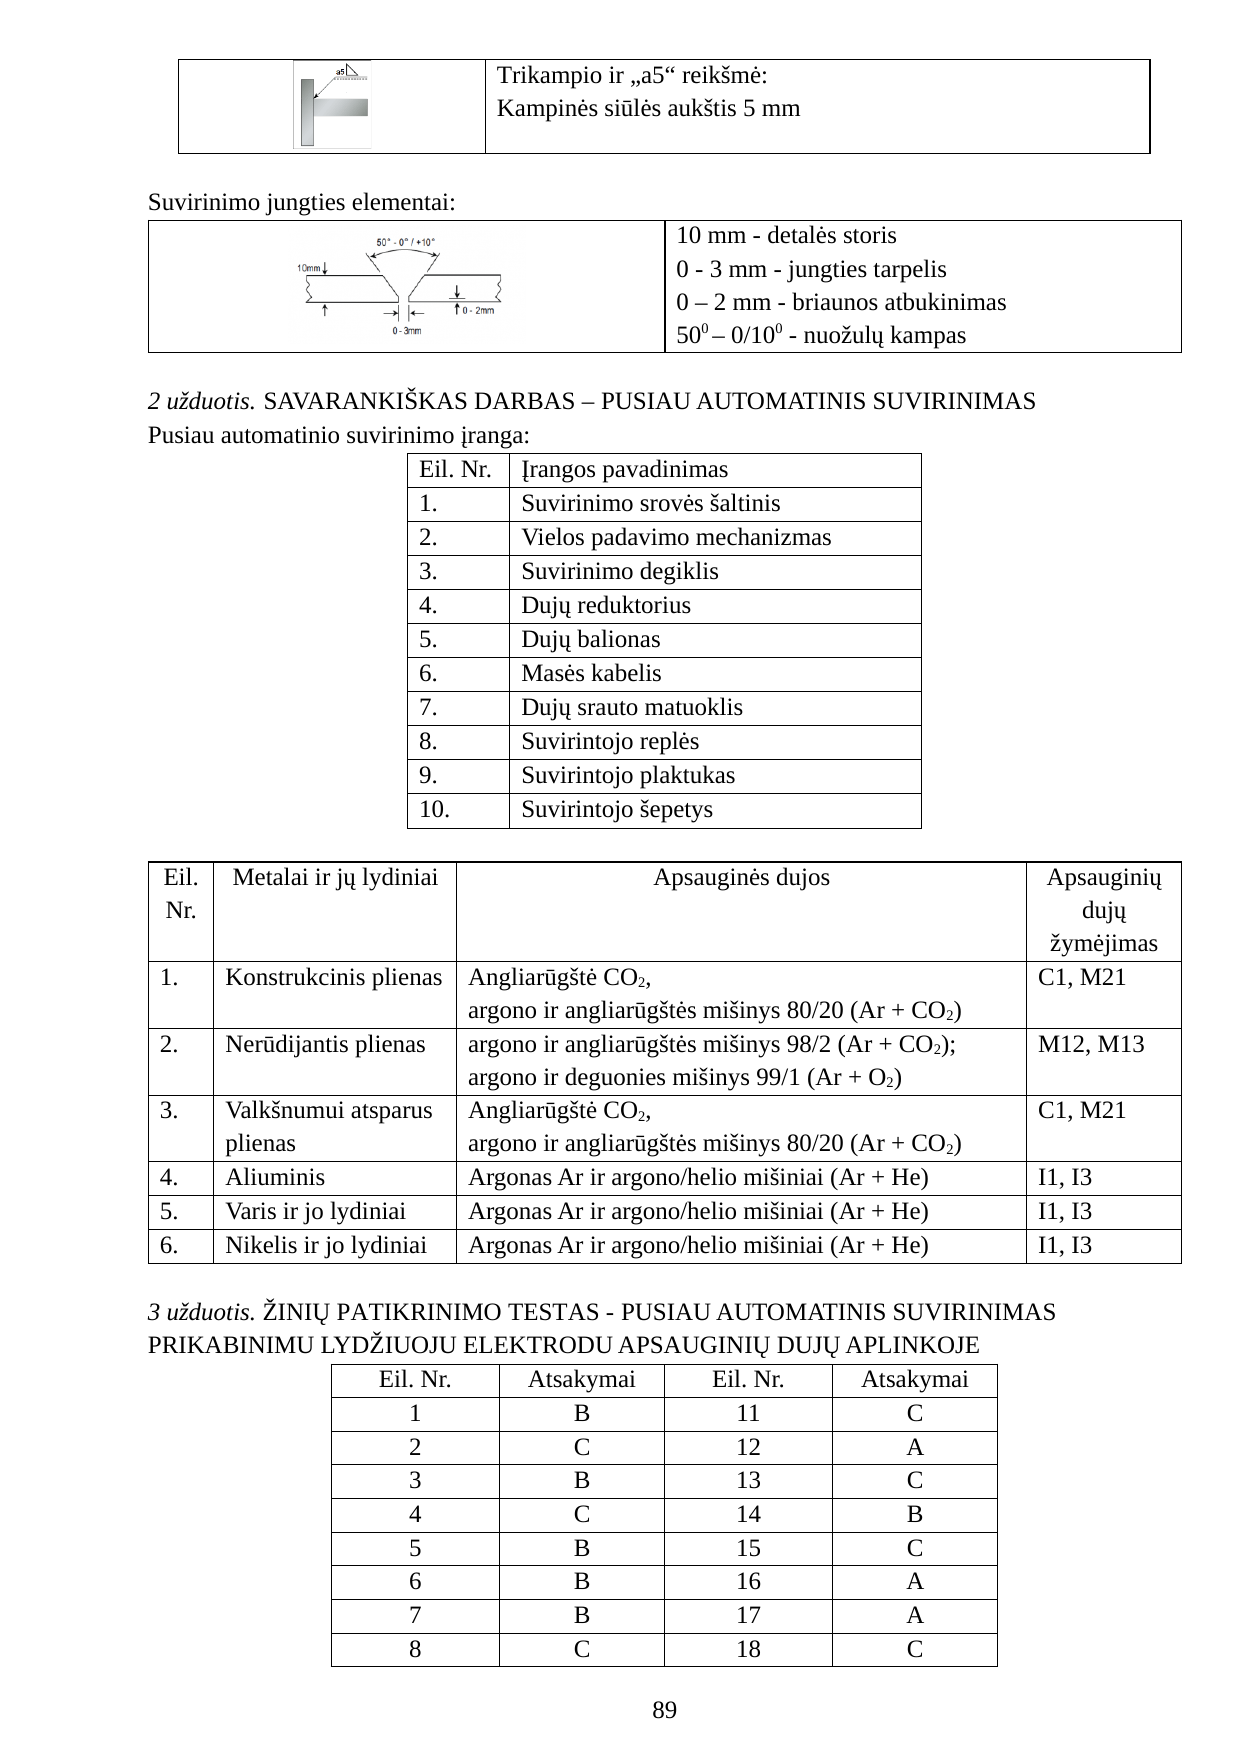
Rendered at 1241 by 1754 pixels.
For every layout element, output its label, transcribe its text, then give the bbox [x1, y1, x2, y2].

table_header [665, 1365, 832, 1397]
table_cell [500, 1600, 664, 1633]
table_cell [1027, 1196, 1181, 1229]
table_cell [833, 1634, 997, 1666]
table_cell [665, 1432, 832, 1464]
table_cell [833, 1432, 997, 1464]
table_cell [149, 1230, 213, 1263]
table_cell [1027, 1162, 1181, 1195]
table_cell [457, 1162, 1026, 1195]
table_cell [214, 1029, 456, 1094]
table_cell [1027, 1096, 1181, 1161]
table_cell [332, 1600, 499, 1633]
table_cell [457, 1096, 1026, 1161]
text 3 užduotis. ŽINIŲ PATIKRINIMO TESTAS - PUSIAU AUTOMATINIS SUVIRINIMAS PRIKABINIMU LYDŽIUOJU ELEKTRODU APSAUGINIŲ DUJŲ APLINKOJE [148, 1297, 1181, 1359]
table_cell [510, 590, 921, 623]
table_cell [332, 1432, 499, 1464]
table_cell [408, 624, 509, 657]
picture [293, 60, 372, 149]
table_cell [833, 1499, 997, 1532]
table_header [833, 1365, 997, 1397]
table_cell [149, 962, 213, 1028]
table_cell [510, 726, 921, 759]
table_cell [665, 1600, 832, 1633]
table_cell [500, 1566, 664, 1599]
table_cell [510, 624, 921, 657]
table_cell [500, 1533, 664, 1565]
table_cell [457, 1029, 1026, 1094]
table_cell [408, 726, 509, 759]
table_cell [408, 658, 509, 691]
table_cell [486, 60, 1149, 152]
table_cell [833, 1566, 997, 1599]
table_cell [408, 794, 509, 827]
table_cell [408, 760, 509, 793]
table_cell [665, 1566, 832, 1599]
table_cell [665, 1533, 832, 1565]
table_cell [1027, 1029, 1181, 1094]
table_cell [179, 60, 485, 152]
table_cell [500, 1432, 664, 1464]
picture [287, 225, 526, 344]
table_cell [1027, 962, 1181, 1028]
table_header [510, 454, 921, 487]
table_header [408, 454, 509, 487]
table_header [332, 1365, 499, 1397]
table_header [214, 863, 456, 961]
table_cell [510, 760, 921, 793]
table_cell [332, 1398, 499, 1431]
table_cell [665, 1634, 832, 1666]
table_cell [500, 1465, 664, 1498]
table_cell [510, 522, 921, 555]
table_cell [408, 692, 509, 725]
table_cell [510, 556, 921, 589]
text Suvirinimo jungties elementai: [148, 187, 1181, 215]
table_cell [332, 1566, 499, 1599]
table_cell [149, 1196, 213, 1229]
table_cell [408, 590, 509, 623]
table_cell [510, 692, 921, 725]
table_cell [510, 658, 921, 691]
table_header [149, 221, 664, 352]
text Pusiau automatinio suvirinimo įranga: [148, 420, 1181, 449]
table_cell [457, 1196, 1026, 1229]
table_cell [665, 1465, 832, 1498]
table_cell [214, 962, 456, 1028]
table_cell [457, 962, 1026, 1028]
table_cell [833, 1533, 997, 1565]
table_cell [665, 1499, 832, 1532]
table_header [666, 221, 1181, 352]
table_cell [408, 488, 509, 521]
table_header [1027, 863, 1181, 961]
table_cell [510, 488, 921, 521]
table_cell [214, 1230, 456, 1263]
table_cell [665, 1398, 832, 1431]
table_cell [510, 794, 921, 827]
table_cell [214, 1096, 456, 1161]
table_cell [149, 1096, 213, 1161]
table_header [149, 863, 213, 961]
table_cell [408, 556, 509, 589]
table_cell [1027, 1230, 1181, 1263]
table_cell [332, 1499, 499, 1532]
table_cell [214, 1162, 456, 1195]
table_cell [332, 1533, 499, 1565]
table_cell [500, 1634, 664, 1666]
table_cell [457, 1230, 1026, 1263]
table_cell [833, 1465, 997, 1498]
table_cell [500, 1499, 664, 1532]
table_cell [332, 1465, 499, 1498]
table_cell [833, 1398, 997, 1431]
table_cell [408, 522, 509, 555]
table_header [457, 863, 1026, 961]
text 2 užduotis. SAVARANKIŠKAS DARBAS – PUSIAU AUTOMATINIS SUVIRINIMAS [148, 386, 1181, 415]
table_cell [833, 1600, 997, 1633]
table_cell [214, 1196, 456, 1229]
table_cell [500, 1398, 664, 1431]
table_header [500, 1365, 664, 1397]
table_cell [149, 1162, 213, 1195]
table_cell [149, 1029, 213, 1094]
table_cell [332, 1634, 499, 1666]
